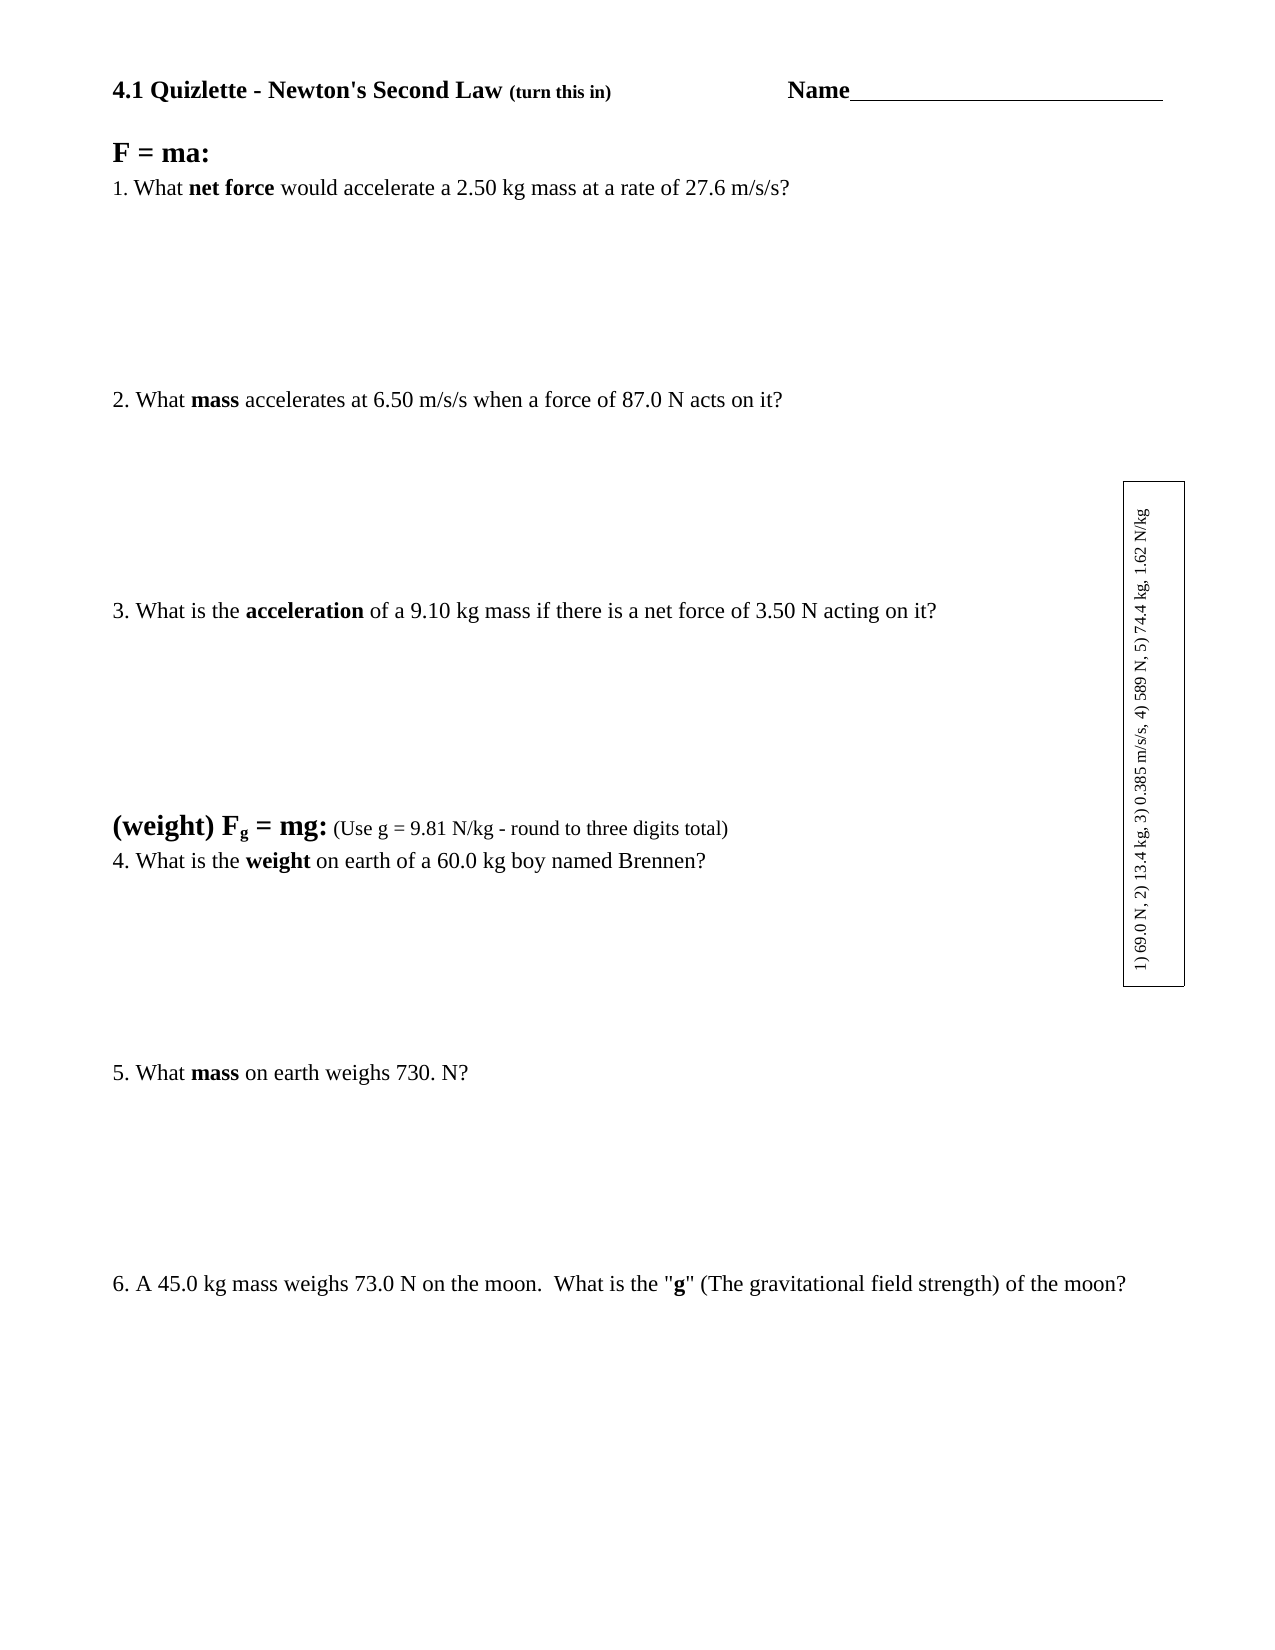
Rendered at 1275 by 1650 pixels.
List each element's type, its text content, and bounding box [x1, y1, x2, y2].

text 1. What net force would accelerate a 2.50 kg mass at a rate of 27.6 m/s/s? [112, 174, 1162, 201]
text 4. What is the weight on earth of a 60.0 kg boy named Brennen? [112, 847, 1122, 873]
text 6. A 45.0 kg mass weighs 73.0 N on the moon. What is the "g" (The gravitational field strength) of the moon? [112, 1270, 1162, 1296]
text 4.1 Quizlette - Newton's Second Law (turn this in) Name [112, 75, 1162, 104]
text (weight) Fg = mg: (Use g = 9.81 N/kg - round to three digits total) [112, 808, 1122, 842]
text 3. What is the acceleration of a 9.10 kg mass if there is a net force of 3.50 N acting on it? [112, 597, 1122, 623]
text 5. What mass on earth weighs 730. N? [112, 1058, 1162, 1085]
text 2. What mass accelerates at 6.50 m/s/s when a force of 87.0 N acts on it? [112, 386, 1162, 412]
text F = ma: [112, 136, 1162, 169]
